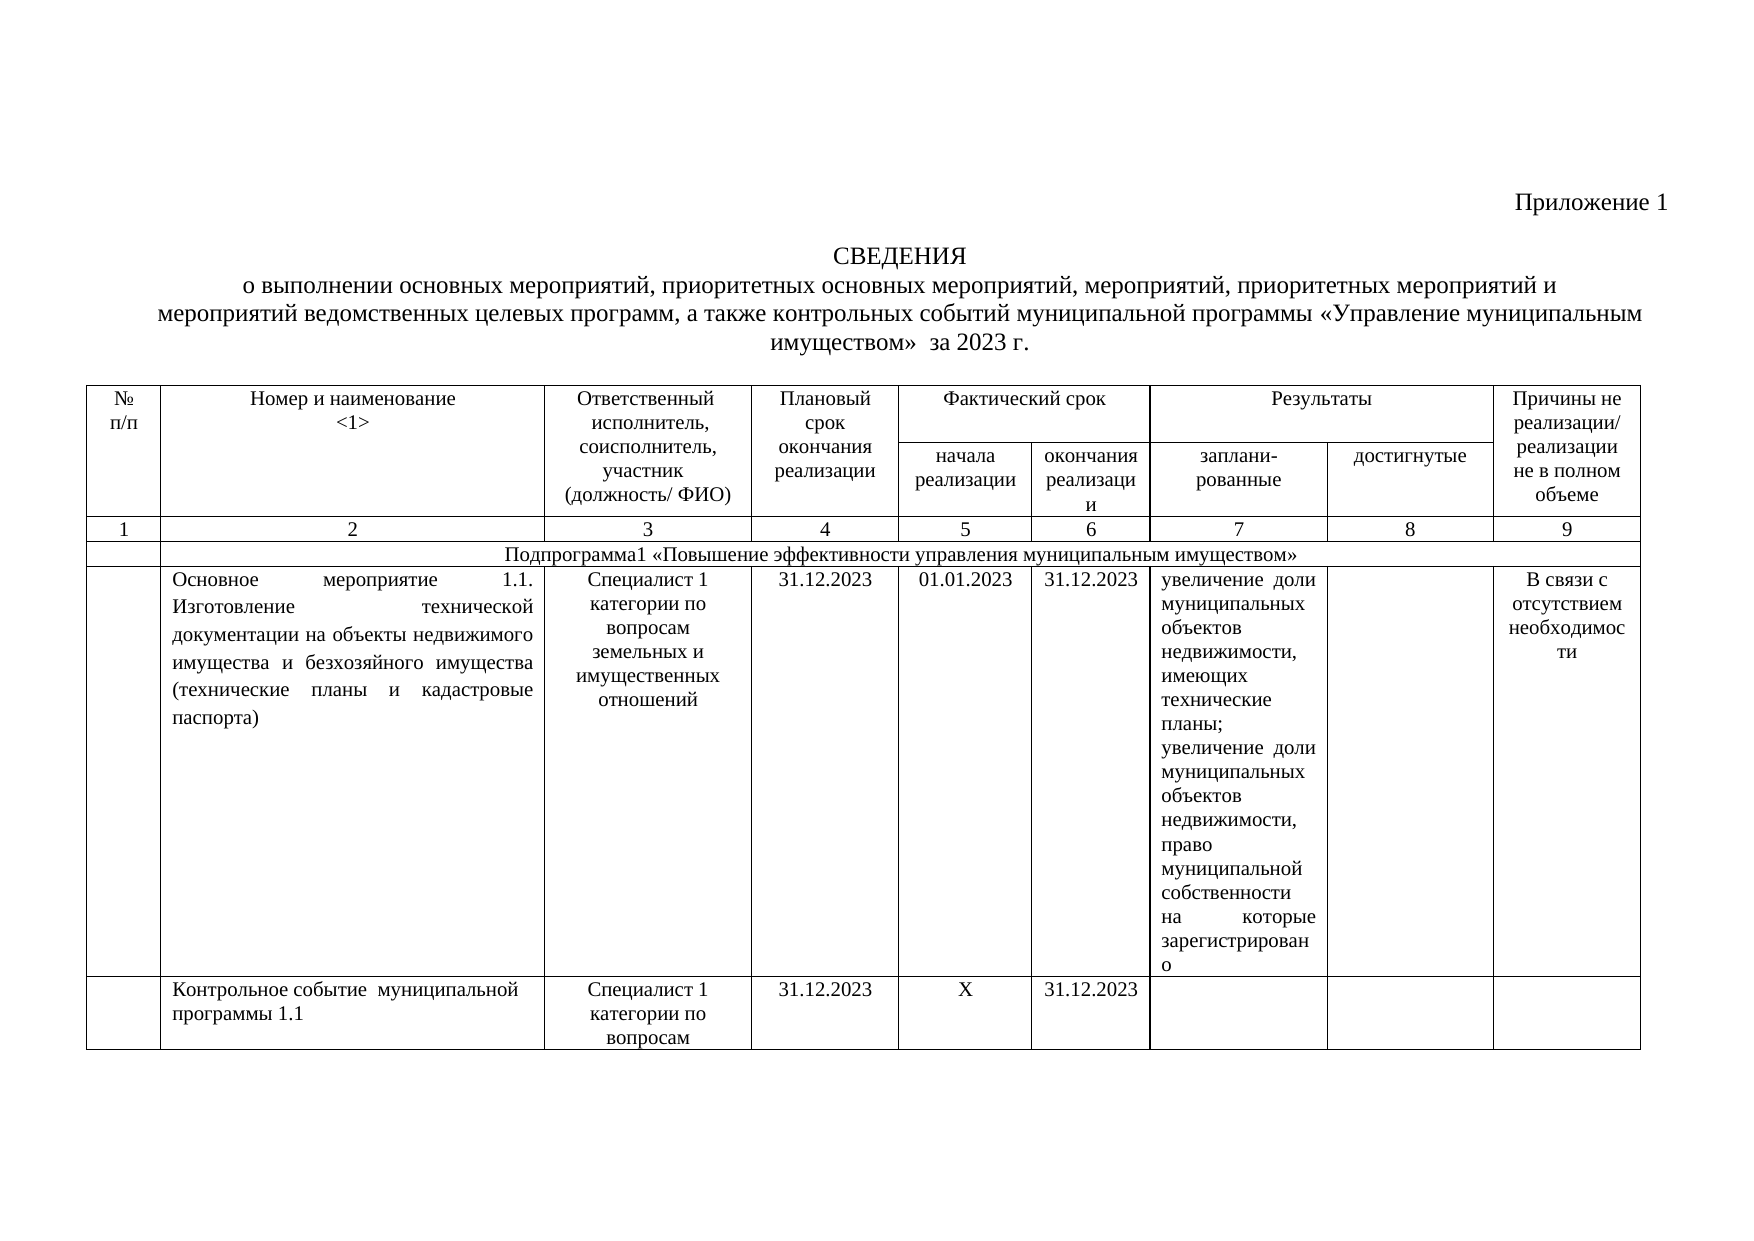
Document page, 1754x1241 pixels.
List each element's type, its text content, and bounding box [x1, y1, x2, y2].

text мероприятий ведомственных целевых программ, а также контрольных событий муниципальной программы «Управление муниципальным имуществом» за 2023 г. [131, 298, 1668, 356]
table_cell увеличение доли муниципальных объектов недвижимости, имеющих технические планы; увеличение доли муниципальных объектов недвижимости, право муниципальной собственности на которые зарегистрировано [1151, 567, 1327, 976]
table_cell Х [899, 977, 1031, 1049]
table_header Результаты [1151, 386, 1493, 442]
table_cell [545, 567, 751, 976]
table_cell Подпрограмма1 «Повышение эффективности управления муниципальным имуществом» [161, 542, 1640, 566]
table_cell заплани-рованные [1151, 443, 1327, 516]
table_cell 7 [1151, 517, 1327, 541]
table_cell 01.01.2023 [899, 567, 1031, 976]
table_header Плановый срок окончания реализации [752, 386, 898, 516]
table_cell Основное мероприятие 1.1. Изготовление технической документации на объекты недвижимого имущества и безхозяйного имущества (технические планы и кадастровые паспорта) [161, 567, 544, 976]
table_cell [1328, 567, 1493, 976]
table_header № п/п [87, 386, 160, 516]
table_cell [87, 567, 160, 976]
table_cell [87, 542, 160, 566]
text Приложение 1 [131, 187, 1668, 216]
table_cell 6 [1032, 517, 1149, 541]
table_cell [1494, 977, 1640, 1049]
table_cell 8 [1328, 517, 1493, 541]
table_cell 31.12.2023 [1032, 567, 1149, 976]
table_header Причины не реализации/ реализации не в полном объеме [1494, 386, 1640, 516]
table_cell 1 [87, 517, 160, 541]
table_cell 3 [545, 517, 751, 541]
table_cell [161, 977, 544, 1049]
table_cell 2 [161, 517, 544, 541]
table_cell окончания реализации [1032, 443, 1149, 516]
table_cell начала реализации [899, 443, 1031, 516]
text СВЕДЕНИЯ [131, 241, 1668, 270]
table_header Номер и наименование <1> [161, 386, 544, 516]
table_cell 31.12.2023 [752, 977, 898, 1049]
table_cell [545, 977, 751, 1049]
table_cell 4 [752, 517, 898, 541]
table_header Фактический срок [899, 386, 1149, 442]
table_cell 5 [899, 517, 1031, 541]
table_cell 31.12.2023 [752, 567, 898, 976]
table_cell 9 [1494, 517, 1640, 541]
table_cell достигнутые [1328, 443, 1493, 516]
table_header Ответственный исполнитель, соисполнитель, участник (должность/ ФИО) [545, 386, 751, 516]
table_cell В связи с отсутствием необходимости [1494, 567, 1640, 976]
table_cell [1151, 977, 1327, 1049]
table_cell [87, 977, 160, 1049]
table_cell [1328, 977, 1493, 1049]
table_cell 31.12.2023 [1032, 977, 1149, 1049]
text о выполнении основных мероприятий, приоритетных основных мероприятий, мероприятий, приоритетных мероприятий и [131, 270, 1668, 298]
